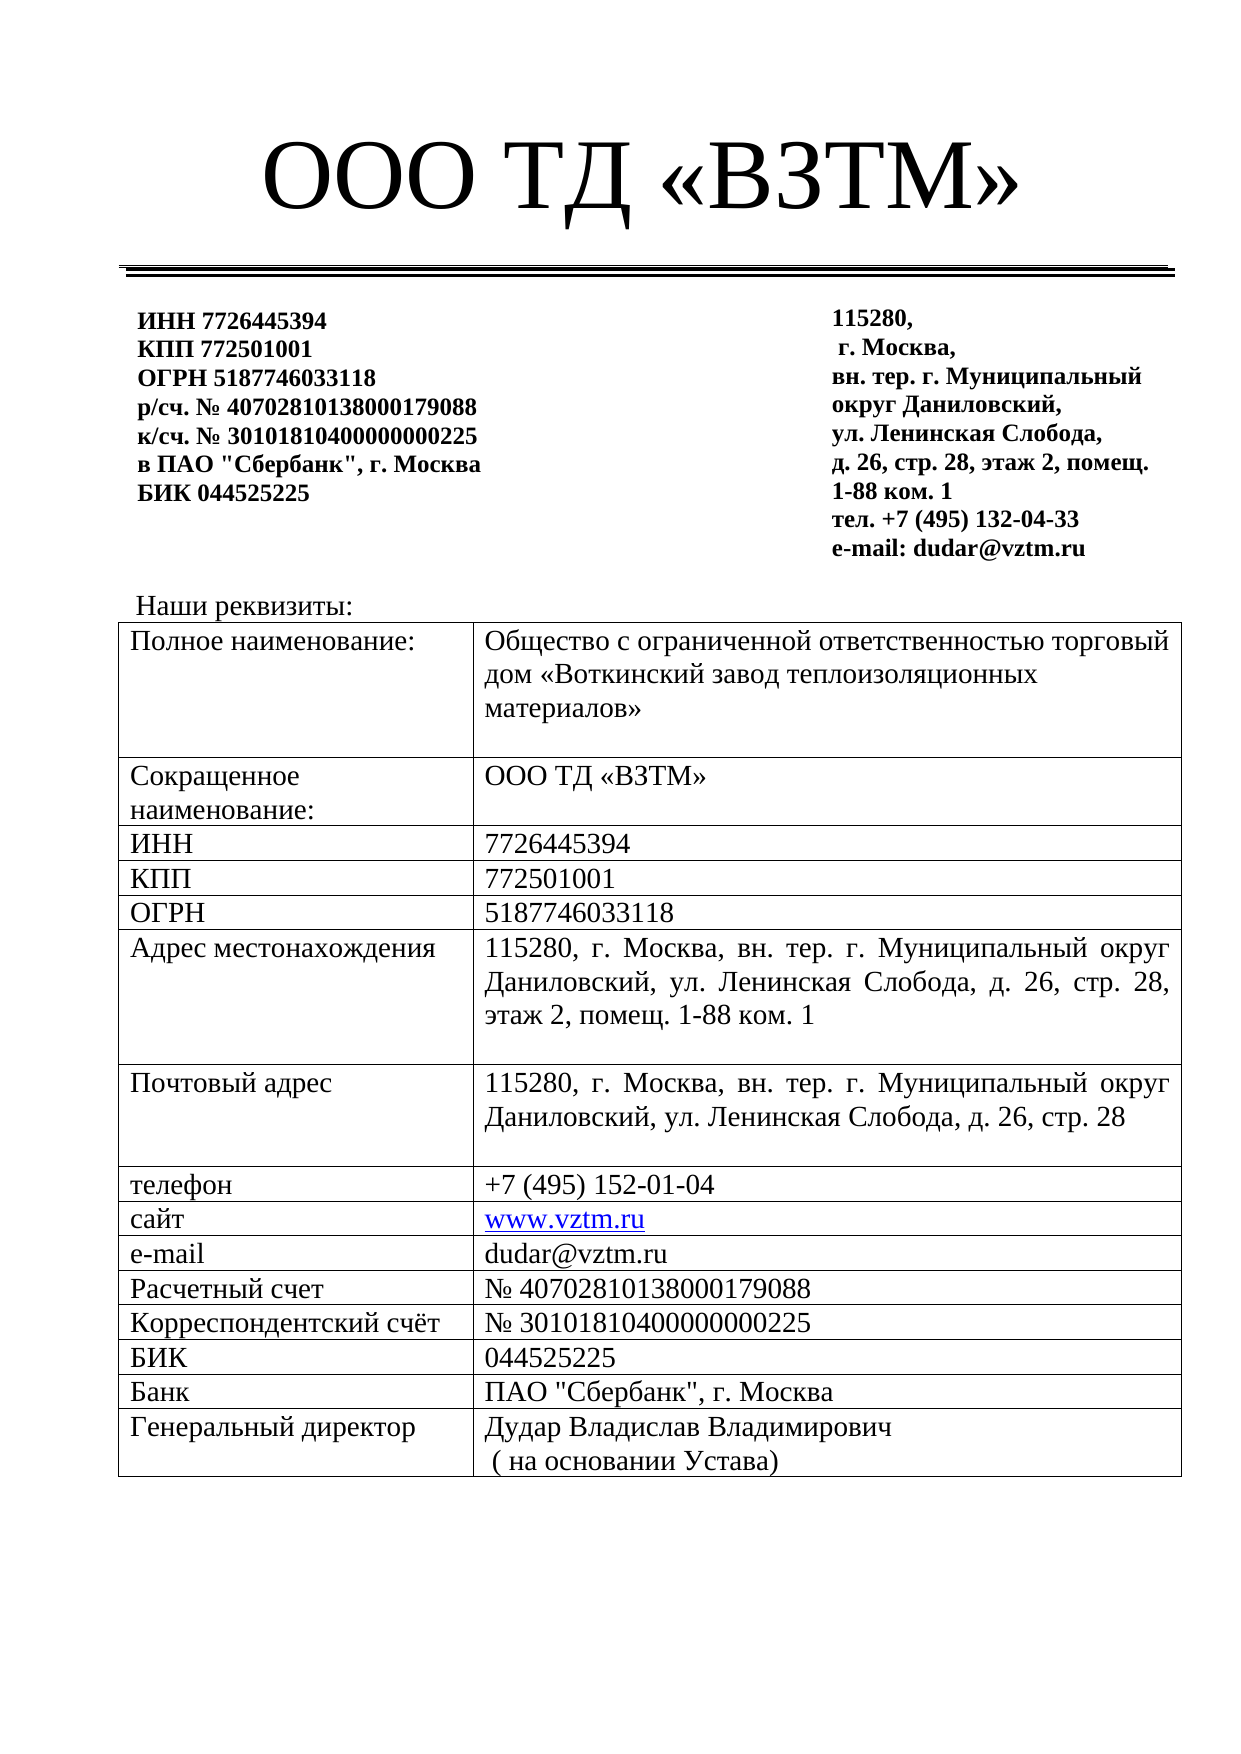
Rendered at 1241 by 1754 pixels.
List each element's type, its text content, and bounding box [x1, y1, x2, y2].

table_cell dudar@vztm.ru [474, 1236, 1181, 1270]
table_cell Адрес местонахождения [119, 930, 473, 1064]
table_cell Генеральный директор [119, 1409, 473, 1476]
table_cell 044525225 [474, 1340, 1181, 1373]
table_cell 772501001 [474, 861, 1181, 894]
table_cell ПАО "Сбербанк", г. Москва [474, 1375, 1181, 1408]
text Наши реквизиты: [106, 588, 1194, 622]
table_cell Почтовый адрес [119, 1065, 473, 1166]
table_cell 115280, г. Москва, вн. тер. г. Муниципальный округ Даниловский, ул. Ленинская Слобода, д. 26, стр. 28, этаж 2, помещ. 1-88 ком. 1 [474, 930, 1181, 1064]
table_cell ОГРН [119, 896, 473, 929]
table_cell № 40702810138000179088 [474, 1271, 1181, 1304]
table_cell e-mail [119, 1236, 473, 1270]
table_header ИНН 7726445394 КПП 772501001 ОГРН 5187746033118 р/сч. № 40702810138000179088 к/сч. № 30101810400000000225 в ПАО "Сбербанк", г. Москва БИК 044525225 [126, 277, 820, 562]
table_cell Расчетный счет [119, 1271, 473, 1304]
table_cell № 30101810400000000225 [474, 1305, 1181, 1339]
table_cell сайт [119, 1202, 473, 1235]
table_cell 7726445394 [474, 826, 1181, 860]
table_cell ООО ТД «ВЗТМ» [474, 758, 1181, 825]
table_cell Сокращенное наименование: [119, 758, 473, 825]
table_cell 115280, г. Москва, вн. тер. г. Муниципальный округ Даниловский, ул. Ленинская Слобода, д. 26, стр. 28 [474, 1065, 1181, 1166]
table_header Полное наименование: [119, 623, 473, 757]
table_cell ИНН [119, 826, 473, 860]
table_header Общество с ограниченной ответственностью торговый дом «Воткинский завод теплоизоляционных материалов» [474, 623, 1181, 757]
table_header ООО ТД «ВЗТМ» [119, 121, 1168, 264]
table_cell +7 (495) 152-01-04 [474, 1167, 1181, 1201]
table_cell БИК [119, 1340, 473, 1373]
table_cell Дудар Владислав Владимирович ( на основании Устава) [474, 1409, 1181, 1476]
table_cell 5187746033118 [474, 896, 1181, 929]
table_cell www.vztm.ru [474, 1202, 1181, 1235]
table_header 115280, г. Москва, вн. тер. г. Муниципальный округ Даниловский, ул. Ленинская Слобода, д. 26, стр. 28, этаж 2, помещ. 1-88 ком. 1 тел. +7 (495) 132-04-33 e-mail: dudar@vztm.ru [820, 277, 1175, 562]
table_cell Корреспондентский счёт [119, 1305, 473, 1339]
table_cell телефон [119, 1167, 473, 1201]
table_cell КПП [119, 861, 473, 894]
table_cell Банк [119, 1375, 473, 1408]
